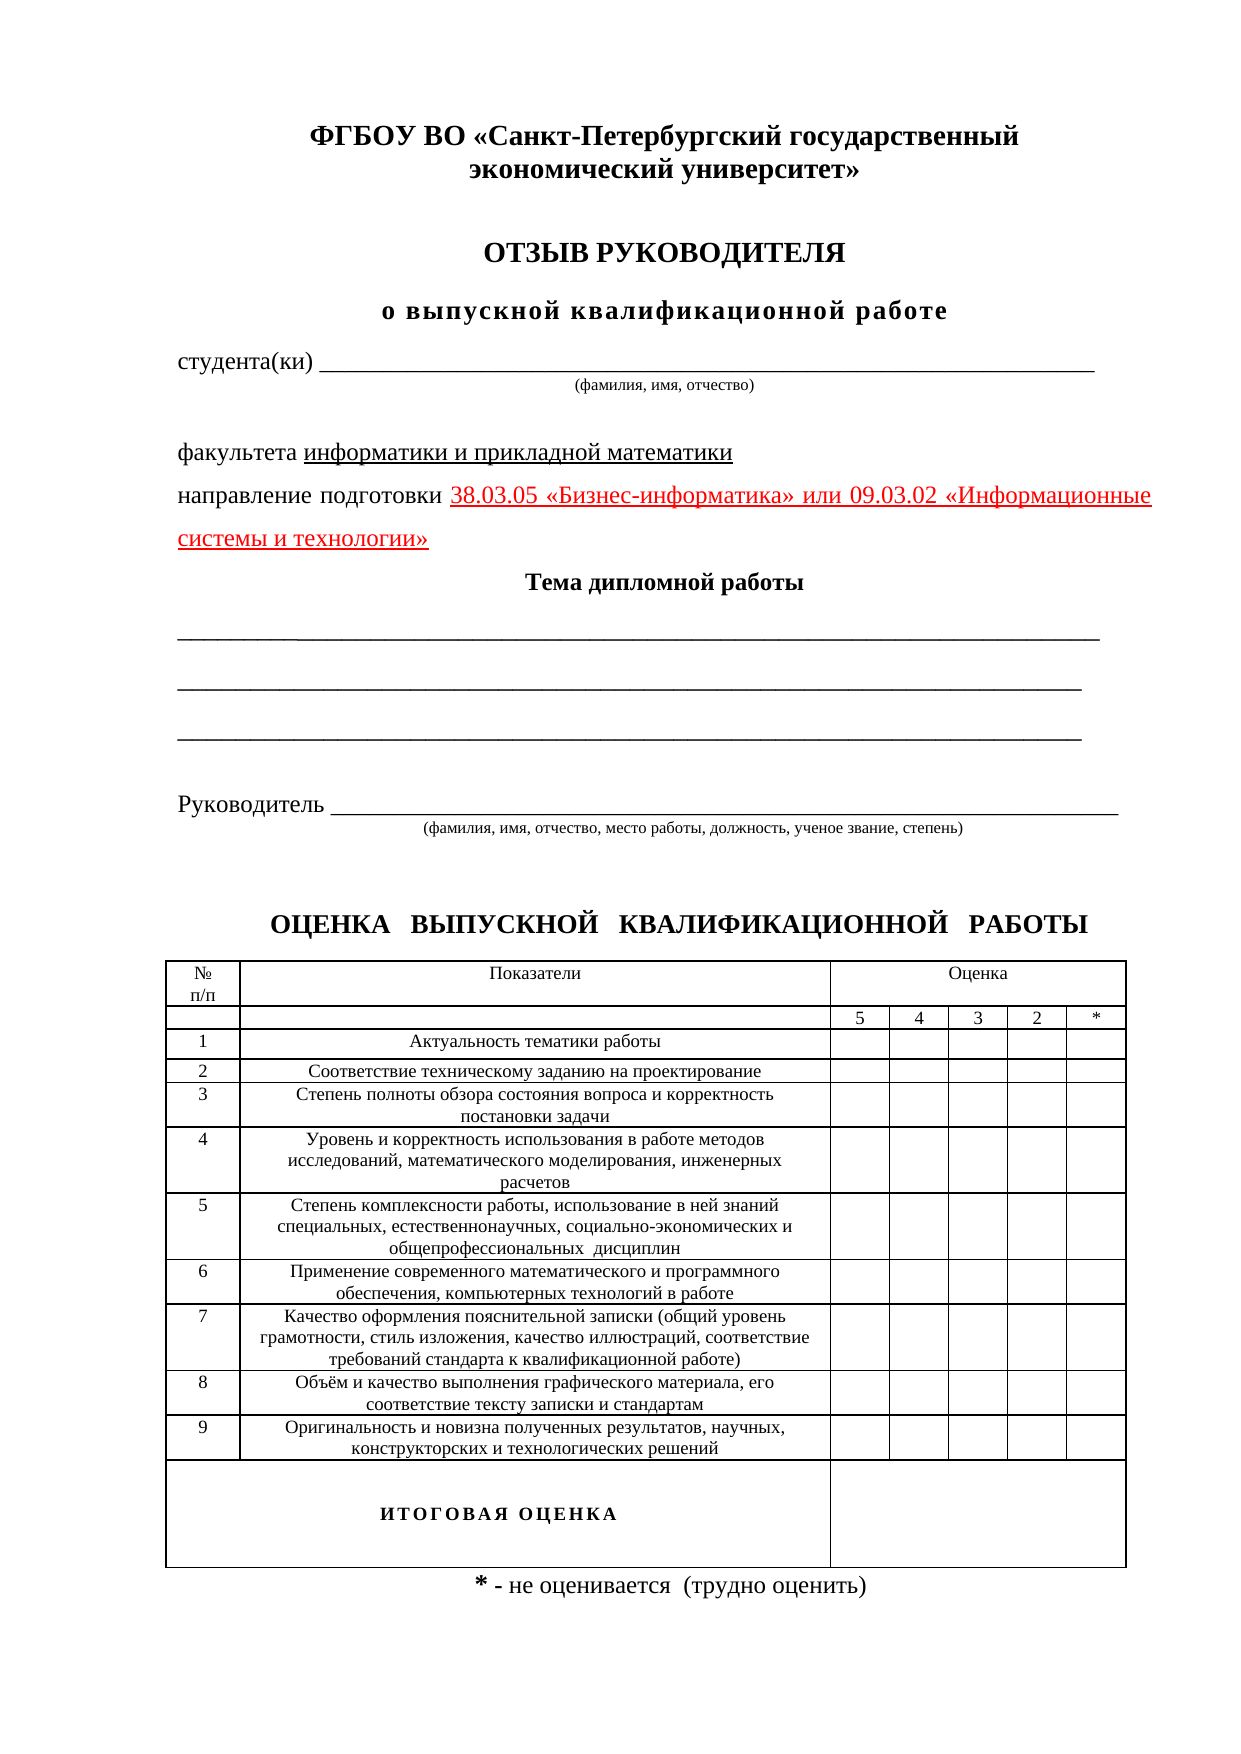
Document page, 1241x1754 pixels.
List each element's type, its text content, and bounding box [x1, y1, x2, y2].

table_cell [890, 1260, 948, 1303]
table_cell 2 [167, 1060, 239, 1081]
table_cell 3 [949, 1007, 1007, 1028]
table_cell [831, 1128, 889, 1192]
table_cell 5 [167, 1194, 239, 1258]
table_cell 8 [167, 1371, 239, 1414]
table_cell Качество оформления пояснительной записки (общий уровень грамотности, стиль изложения, качество иллюстраций, соответствие требований стандарта к квалификационной работе) [241, 1305, 830, 1369]
text факультета информатики и прикладной математики [177, 437, 1152, 466]
table_cell Актуальность тематики работы [241, 1030, 830, 1058]
table_cell [831, 1416, 889, 1459]
text экономический университет» [177, 152, 1152, 185]
table_cell 4 [890, 1007, 948, 1028]
table_cell 5 [831, 1007, 889, 1028]
text ФГБОУ ВО «Санкт-Петербургский государственный [177, 118, 1152, 152]
table_cell * [1067, 1007, 1125, 1028]
table_cell [949, 1060, 1007, 1081]
table_cell [1067, 1305, 1125, 1369]
table_cell [1008, 1260, 1066, 1303]
table_cell Степень комплексности работы, использование в ней знаний специальных, естественнонаучных, социально-экономических и общепрофессиональных дисциплин [241, 1194, 830, 1258]
table_cell [831, 1260, 889, 1303]
table_cell Применение современного математического и программного обеспечения, компьютерных технологий в работе [241, 1260, 830, 1303]
table_cell [890, 1128, 948, 1192]
table_cell [1067, 1194, 1125, 1258]
text ОТЗЫВ РУКОВОДИТЕЛЯ [177, 235, 1152, 268]
text студента(ки) ______________________________________________________________ [177, 346, 1152, 375]
table_cell [1067, 1128, 1125, 1192]
text (фамилия, имя, отчество) [177, 375, 1152, 394]
table_cell 3 [167, 1083, 239, 1126]
table_cell [890, 1371, 948, 1414]
table_cell [949, 1260, 1007, 1303]
table_cell [890, 1416, 948, 1459]
table_cell [1008, 1416, 1066, 1459]
text о выпускной квалификационной работе [177, 294, 1152, 325]
table_cell Степень полноты обзора состояния вопроса и корректность постановки задачи [241, 1083, 830, 1126]
table_cell [1008, 1128, 1066, 1192]
table_cell [1067, 1260, 1125, 1303]
table_header Оценка [831, 962, 1125, 1005]
table_cell [831, 1060, 889, 1081]
table_cell [831, 1030, 889, 1058]
text ОЦЕНКА ВЫПУСКНОЙ КВАЛИФИКАЦИОННОЙ РАБОТЫ [177, 908, 1152, 939]
table_cell Объём и качество выполнения графического материала, его соответствие тексту записки и стандартам [241, 1371, 830, 1414]
table_cell [831, 1461, 1125, 1567]
text Руководитель _______________________________________________________________ [177, 789, 1152, 818]
text (фамилия, имя, отчество, место работы, должность, ученое звание, степень) [177, 818, 1152, 837]
text ______________________________________________________________ [177, 710, 1152, 744]
table_cell [890, 1305, 948, 1369]
table_cell [949, 1083, 1007, 1126]
table_cell [949, 1030, 1007, 1058]
table_cell Оригинальность и новизна полученных результатов, научных, конструкторских и технологических решений [241, 1416, 830, 1459]
table_cell [949, 1194, 1007, 1258]
table_cell [831, 1083, 889, 1126]
text ______________________________________________________________ [177, 660, 1152, 693]
table_cell [1008, 1371, 1066, 1414]
table_cell [949, 1416, 1007, 1459]
text направление подготовки 38.03.05 «Бизнес-информатика» или 09.03.02 «Информационные системы и технологии» [177, 480, 1152, 552]
table_cell [949, 1305, 1007, 1369]
table_cell [1067, 1371, 1125, 1414]
table_cell 2 [1008, 1007, 1066, 1028]
table_cell [1067, 1083, 1125, 1126]
table_cell 7 [167, 1305, 239, 1369]
table_cell [890, 1083, 948, 1126]
table_cell [949, 1371, 1007, 1414]
text Тема дипломной работы [177, 567, 1152, 595]
table_header Показатели [241, 962, 830, 1005]
table_cell 1 [167, 1030, 239, 1058]
table_cell [949, 1128, 1007, 1192]
table_cell 4 [167, 1128, 239, 1192]
table_cell ИТОГОВАЯ ОЦЕНКА [167, 1461, 830, 1567]
table_cell [1008, 1305, 1066, 1369]
table_cell [1067, 1060, 1125, 1081]
table_cell 9 [167, 1416, 239, 1459]
table_cell [1008, 1083, 1066, 1126]
text * - не оценивается (трудно оценить) [162, 1568, 1152, 1599]
table_cell [1067, 1416, 1125, 1459]
table_cell [831, 1194, 889, 1258]
text ________________________________________________________________ [177, 610, 1152, 643]
table_cell [890, 1194, 948, 1258]
table_cell Соответствие техническому заданию на проектирование [241, 1060, 830, 1081]
table_cell [1008, 1060, 1066, 1081]
table_cell [890, 1030, 948, 1058]
table_cell [890, 1060, 948, 1081]
table_cell [167, 1007, 239, 1028]
table_cell [1067, 1030, 1125, 1058]
table_header № п/п [167, 962, 239, 1005]
table_cell [831, 1305, 889, 1369]
table_cell Уровень и корректность использования в работе методов исследований, математического моделирования, инженерных расчетов [241, 1128, 830, 1192]
table_cell [1008, 1030, 1066, 1058]
table_cell [831, 1371, 889, 1414]
table_cell [241, 1007, 830, 1028]
table_cell [1008, 1194, 1066, 1258]
table_cell 6 [167, 1260, 239, 1303]
